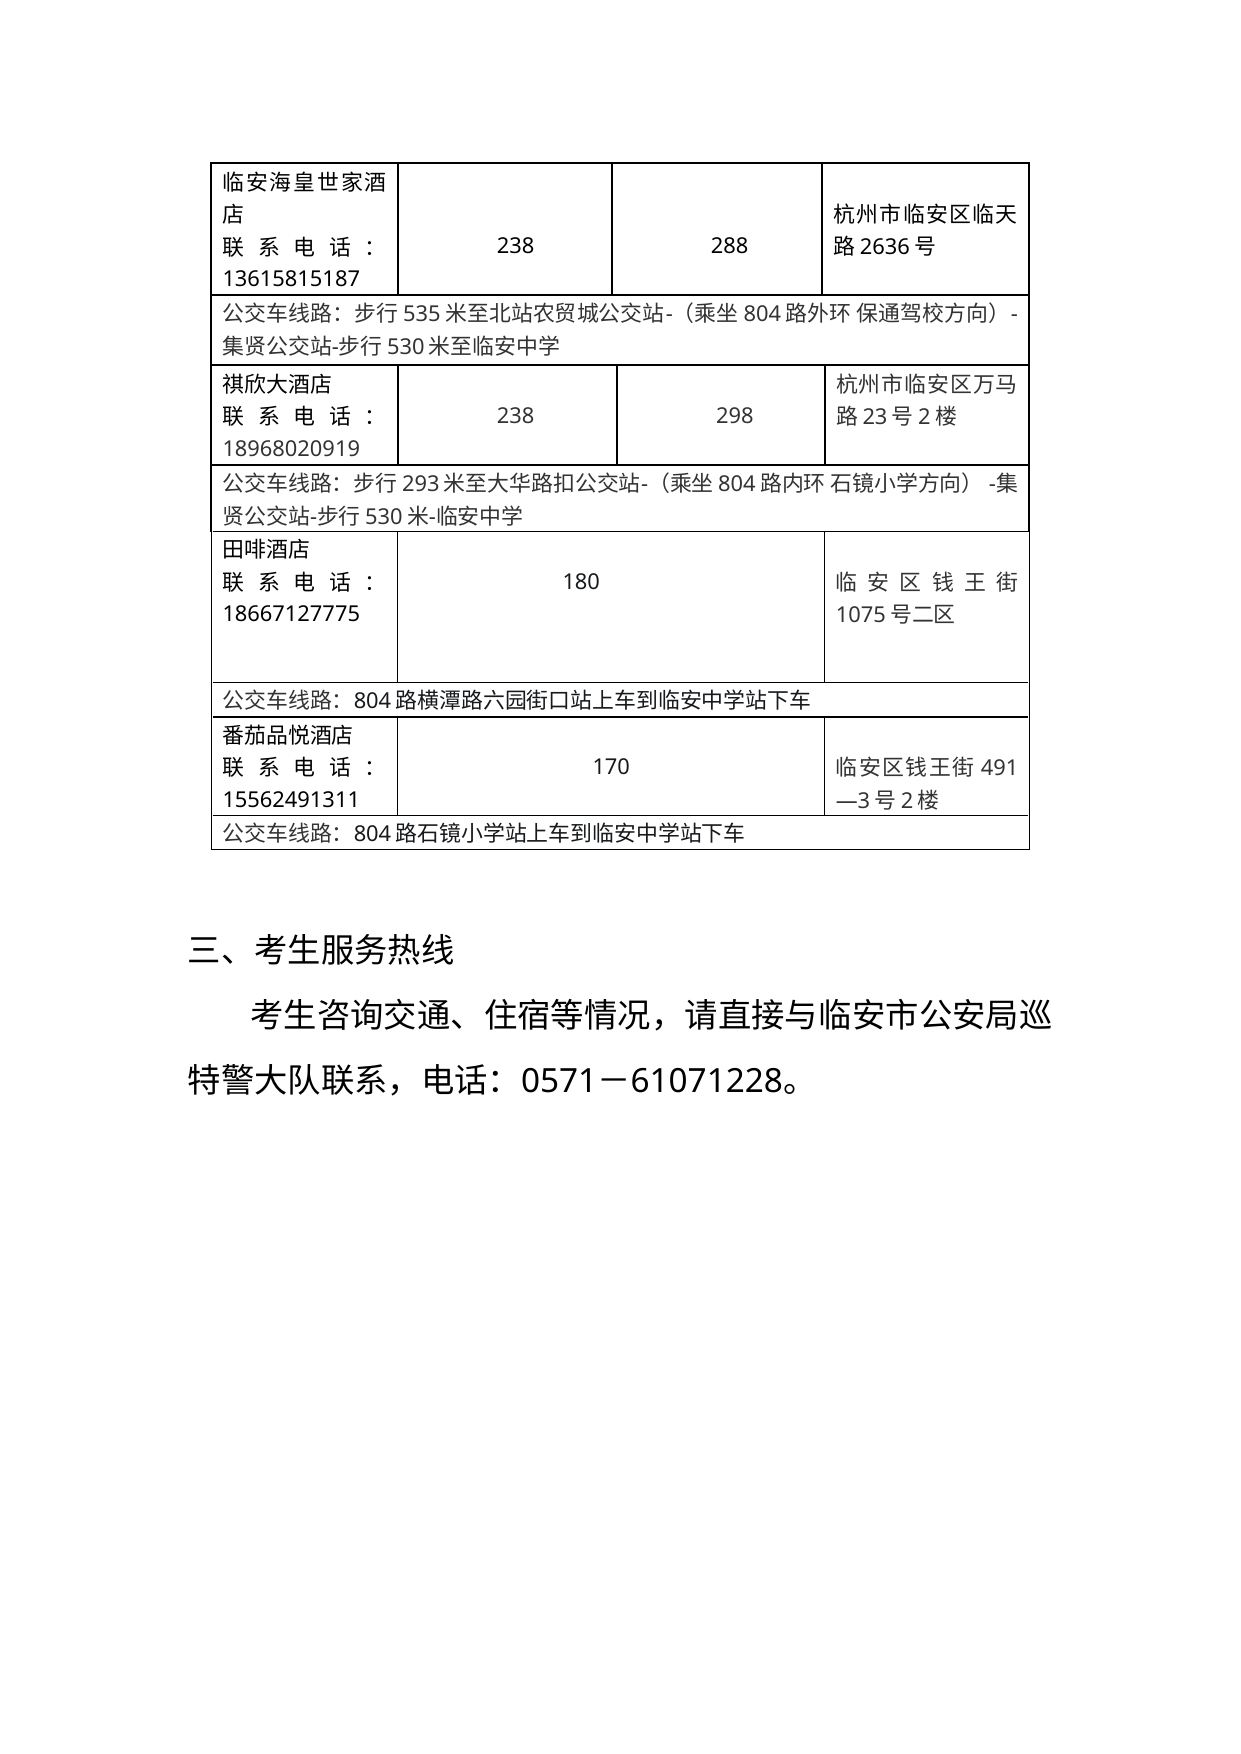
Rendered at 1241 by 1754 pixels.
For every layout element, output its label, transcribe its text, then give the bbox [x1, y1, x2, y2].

table_cell 238 [399, 164, 611, 294]
table_cell 238 [399, 366, 616, 464]
table_cell 杭州市临安区万马路23号2楼 [826, 366, 1028, 464]
table_cell 临安区钱王街1075号二区 [825, 532, 1029, 682]
table_cell 170 [398, 718, 824, 815]
table_cell 288 [613, 164, 821, 294]
table_cell 临安区钱王街491—3号2楼 [825, 716, 1029, 815]
table_cell 公交车线路：步行293米至大华路扣公交站-（乘坐804路内环 石镜小学方向） -集贤公交站-步行530米-临安中学 [212, 466, 1028, 531]
table_cell 祺欣大酒店 联系电话：18968020919 [212, 366, 397, 464]
table_cell 180 [398, 532, 824, 682]
text 考生咨询交通、住宿等情况，请直接与临安市公安局巡特警大队联系，电话：0571－61071228。 [187, 980, 1053, 1110]
table_cell 公交车线路：步行535米至北站农贸城公交站-（乘坐804路外环 保通驾校方向）-集贤公交站-步行530米至临安中学 [212, 296, 1028, 364]
table_cell 临安海皇世家酒店 联系电话：13615815187 [212, 164, 397, 294]
table_cell 公交车线路：804路石镜小学站上车到临安中学站下车 [212, 815, 1029, 849]
table_cell 杭州市临安区临天路2636号 [823, 164, 1028, 294]
table_cell 298 [618, 366, 824, 464]
text 三、考生服务热线 [187, 915, 1053, 980]
table_cell 田啡酒店 联系电话：18667127775 [212, 532, 397, 682]
table_cell 公交车线路：804路横潭路六园街口站上车到临安中学站下车 [212, 682, 1029, 716]
table_cell 番茄品悦酒店 联系电话：15562491311 [212, 717, 397, 815]
